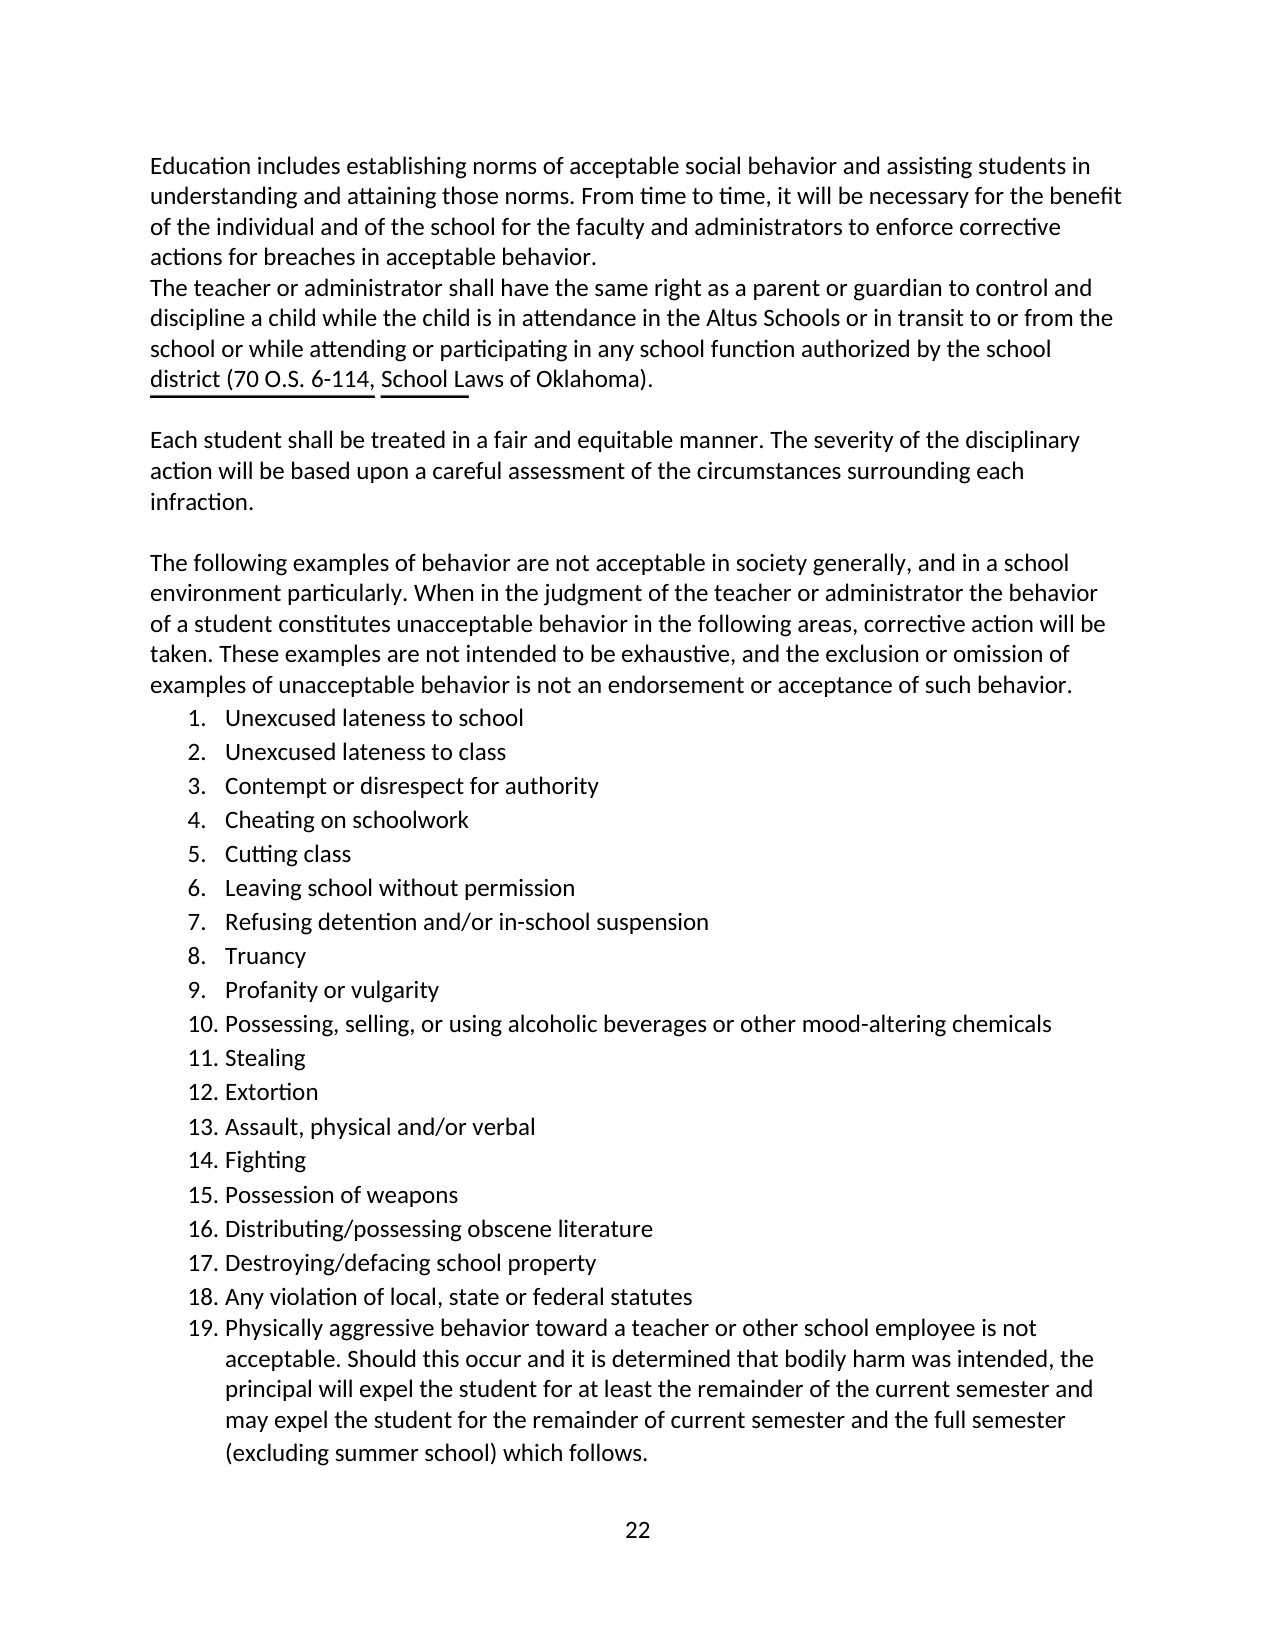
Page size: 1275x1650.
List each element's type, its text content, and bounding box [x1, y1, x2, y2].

list Unexcused lateness to class [187, 733, 1125, 767]
list Possessing, selling, or using alcoholic beverages or other mood-altering chemicals [187, 1006, 1125, 1040]
list Any violation of local, state or federal statutes [187, 1278, 1125, 1312]
text Education includes establishing norms of acceptable social behavior and assisting students in understanding and attaining those norms. From time to time, it will be necessary for the benefit of the individual and of the school for the faculty and administrators to enforce corrective actions for breaches in acceptable behavior. [150, 150, 1125, 272]
list Stealing [187, 1040, 1125, 1074]
text Each student shall be treated in a fair and equitable manner. The severity of the disciplinary action will be based upon a careful assessment of the circumstances surrounding each infraction. [150, 425, 1125, 516]
list Distributing/possessing obscene literature [187, 1210, 1125, 1244]
list Fighting [187, 1142, 1125, 1176]
list Leaving school without permission [187, 870, 1125, 904]
list Physically aggressive behavior toward a teacher or other school employee is not acceptable. Should this occur and it is determined that bodily harm was intended, the principal will expel the student for at least the remainder of the current semester and may expel the student for the remainder of current semester and the full semester (excluding summer school) which follows. [187, 1312, 1125, 1469]
text The following examples of behavior are not acceptable in society generally, and in a school environment particularly. When in the judgment of the teacher or administrator the behavior of a student constitutes unacceptable behavior in the following areas, corrective action will be taken. These examples are not intended to be exhaustive, and the exclusion or omission of examples of unacceptable behavior is not an endorsement or acceptance of such behavior. [150, 547, 1125, 699]
list Possession of weapons [187, 1176, 1125, 1210]
list Cutting class [187, 836, 1125, 870]
list Refusing detention and/or in-school suspension [187, 904, 1125, 938]
list Extortion [187, 1074, 1125, 1108]
list Profanity or vulgarity [187, 972, 1125, 1006]
text The teacher or administrator shall have the same right as a parent or guardian to control and discipline a child while the child is in attendance in the Altus Schools or in transit to or from the school or while attending or participating in any school function authorized by the school district (70 O.S. 6-114, School Laws of Oklahoma). [150, 272, 1125, 394]
list Cheating on schoolwork [187, 802, 1125, 836]
picture [380, 394, 469, 398]
picture [150, 394, 375, 398]
list Contempt or disrespect for authority [187, 767, 1125, 802]
list Truancy [187, 938, 1125, 972]
list Unexcused lateness to school [187, 699, 1125, 733]
list Assault, physical and/or verbal [187, 1108, 1125, 1142]
list Destroying/defacing school property [187, 1244, 1125, 1278]
